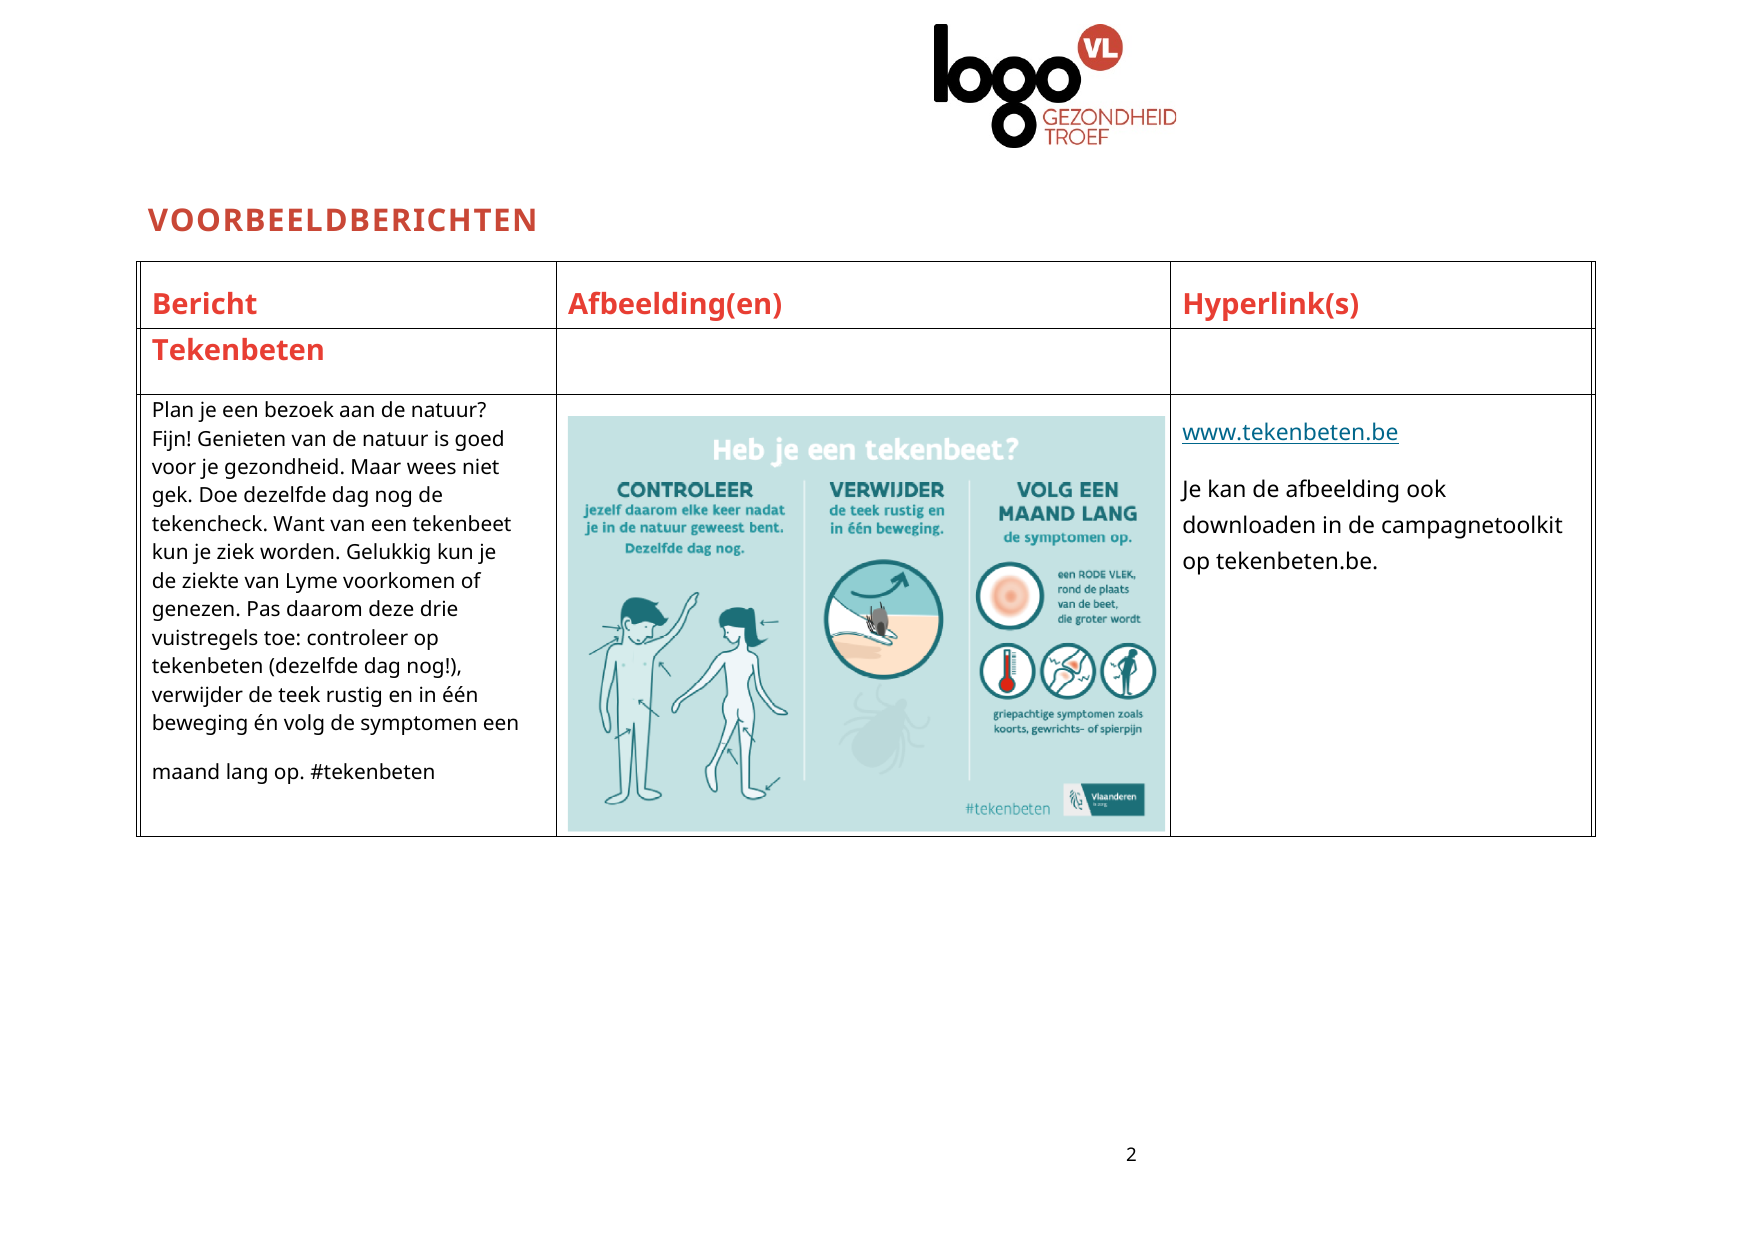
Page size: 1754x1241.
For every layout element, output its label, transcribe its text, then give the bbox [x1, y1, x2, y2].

subtitle Voorbeeldberichten [148, 198, 1606, 240]
table_cell www.tekenbeten.be Je kan de afbeelding ook downloaden in de campagnetoolkit op tekenbeten.be. [1171, 395, 1591, 836]
picture [567, 416, 1166, 832]
table_header Afbeelding(en) [557, 262, 1170, 328]
table_cell Plan je een bezoek aan de natuur? Fijn! Genieten van de natuur is goed voor je gezondheid. Maar wees niet gek. Doe dezelfde dag nog de tekencheck. Want van een tekenbeet kun je ziek worden. Gelukkig kun je de ziekte van Lyme voorkomen of genezen. Pas daarom deze drie vuistregels toe: controleer op tekenbeten (dezelfde dag nog!), verwijder de teek rustig en in één beweging én volg de symptomen een maand lang op. #tekenbeten [141, 395, 556, 836]
table_cell [557, 329, 1170, 394]
table_header Bericht [141, 262, 556, 328]
table_header Hyperlink(s) [1171, 262, 1591, 328]
table_cell [1171, 329, 1591, 394]
table_cell [557, 395, 1170, 836]
picture [934, 24, 1177, 148]
table_cell Tekenbeten [141, 329, 556, 394]
